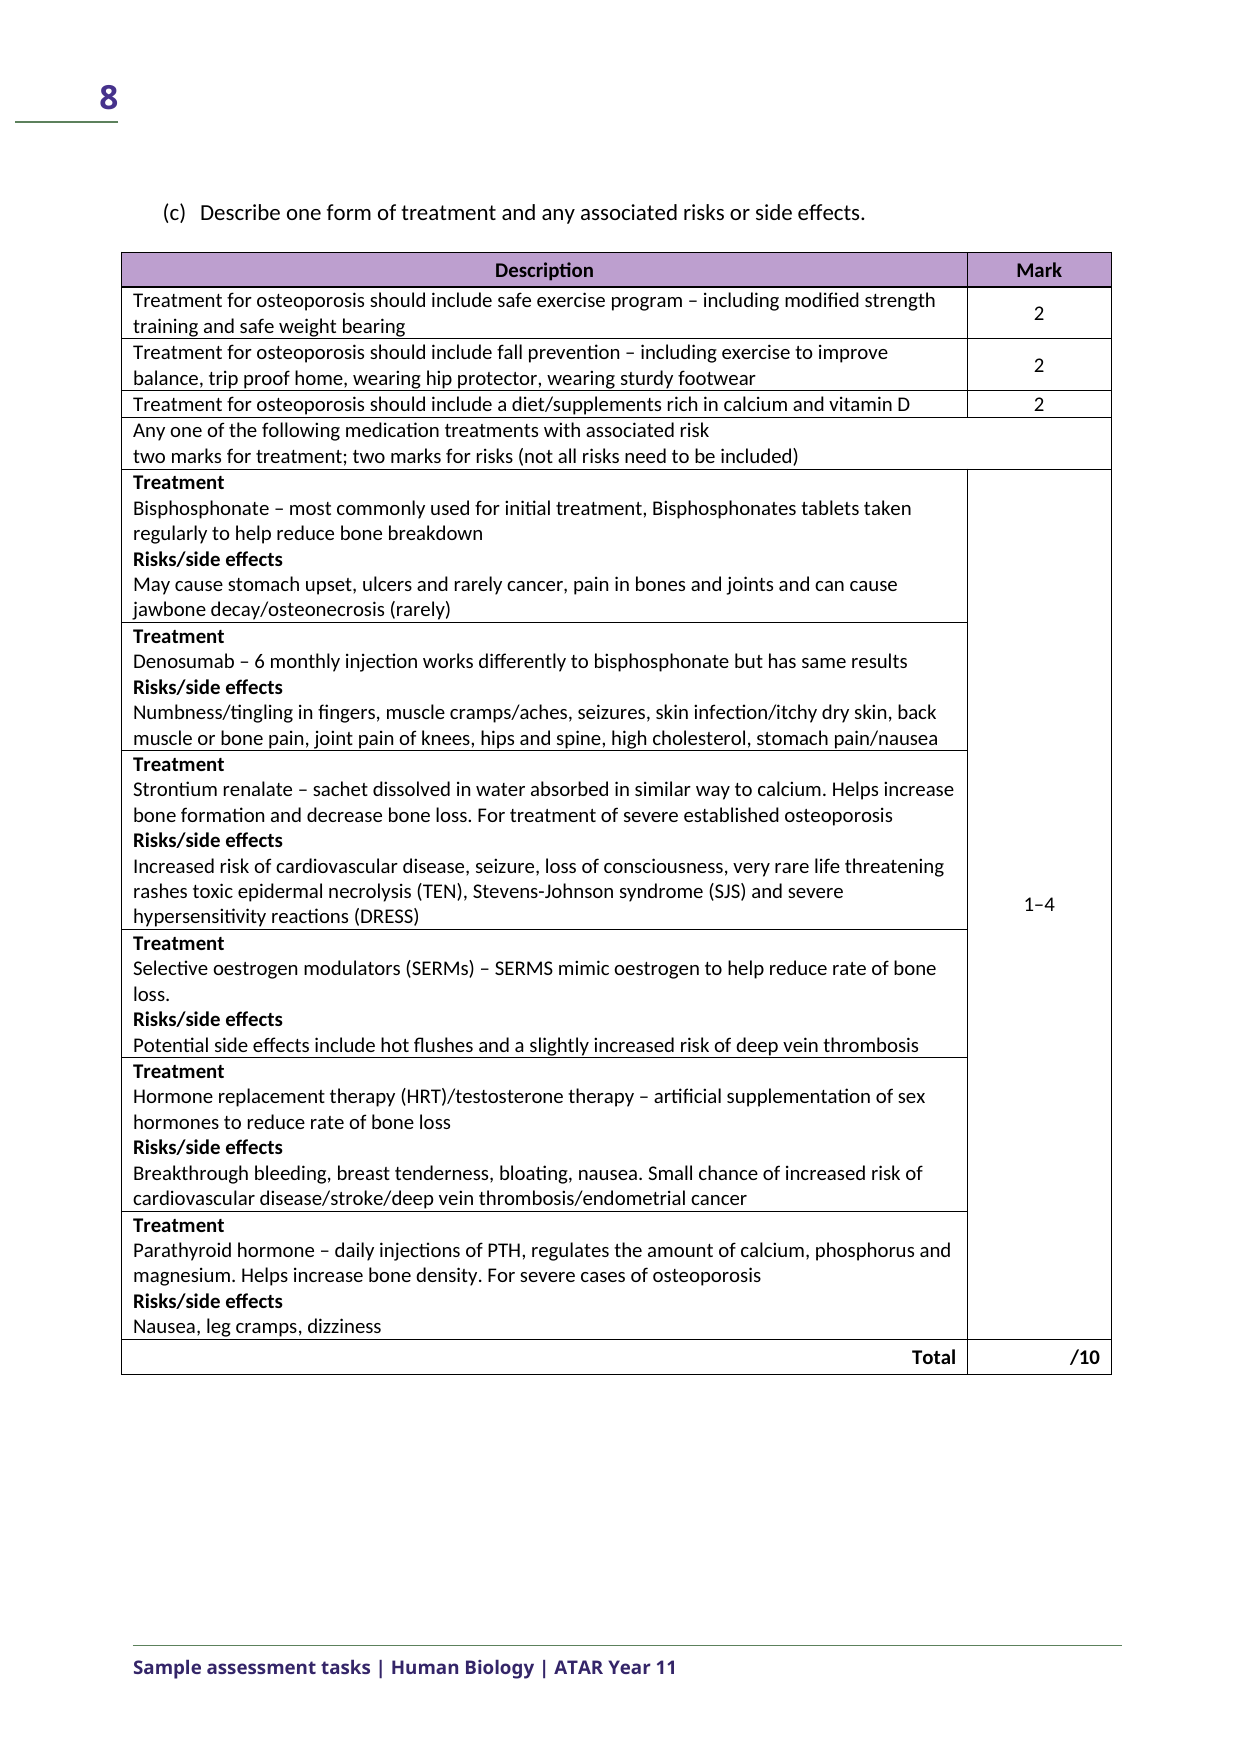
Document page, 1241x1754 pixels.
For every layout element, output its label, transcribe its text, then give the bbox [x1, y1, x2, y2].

table_cell 2 [968, 339, 1111, 390]
table_cell Treatment for osteoporosis should include safe exercise program – including modified strength training and safe weight bearing [122, 288, 967, 338]
list Describe one form of treatment and any associated risks or side effects. [162, 198, 1122, 227]
table_cell Treatment Hormone replacement therapy (HRT)/testosterone therapy – artificial supplementation of sex hormones to reduce rate of bone loss Risks/side effects Breakthrough bleeding, breast tenderness, bloating, nausea. Small chance of increased risk of cardiovascular disease/stroke/deep vein thrombosis/endometrial cancer [122, 1058, 967, 1211]
table_cell Total [122, 1340, 967, 1374]
table_cell /10 [968, 1340, 1111, 1374]
table_cell Treatment for osteoporosis should include a diet/supplements rich in calcium and vitamin D [122, 391, 967, 417]
table_cell 2 [968, 391, 1111, 417]
table_cell Treatment Strontium renalate – sachet dissolved in water absorbed in similar way to calcium. Helps increase bone formation and decrease bone loss. For treatment of severe established osteoporosis Risks/side effects Increased risk of cardiovascular disease, seizure, loss of consciousness, very rare life threatening rashes toxic epidermal necrolysis (TEN), Stevens-Johnson syndrome (SJS) and severe hypersensitivity reactions (DRESS) [122, 751, 967, 929]
table_cell 2 [968, 288, 1111, 338]
table_cell Any one of the following medication treatments with associated risk two marks for treatment; two marks for risks (not all risks need to be included) [122, 418, 1111, 468]
table_header Mark [968, 253, 1111, 286]
table_cell Treatment Denosumab – 6 monthly injection works differently to bisphosphonate but has same results Risks/side effects Numbness/tingling in fingers, muscle cramps/aches, seizures, skin infection/itchy dry skin, back muscle or bone pain, joint pain of knees, hips and spine, high cholesterol, stomach pain/nausea [122, 623, 967, 750]
table_cell Treatment Selective oestrogen modulators (SERMs) – SERMS mimic oestrogen to help reduce rate of bone loss. Risks/side effects Potential side effects include hot flushes and a slightly increased risk of deep vein thrombosis [122, 930, 967, 1057]
table_cell Treatment Parathyroid hormone – daily injections of PTH, regulates the amount of calcium, phosphorus and magnesium. Helps increase bone density. For severe cases of osteoporosis Risks/side effects Nausea, leg cramps, dizziness [122, 1212, 967, 1339]
table_cell Treatment Bisphosphonate – most commonly used for initial treatment, Bisphosphonates tablets taken regularly to help reduce bone breakdown Risks/side effects May cause stomach upset, ulcers and rarely cancer, pain in bones and joints and can cause jawbone decay/osteonecrosis (rarely) [122, 470, 967, 622]
table_header Description [122, 253, 967, 286]
table_cell Treatment for osteoporosis should include fall prevention – including exercise to improve balance, trip proof home, wearing hip protector, wearing sturdy footwear [122, 339, 967, 390]
table_cell 1–4 [968, 470, 1111, 1339]
